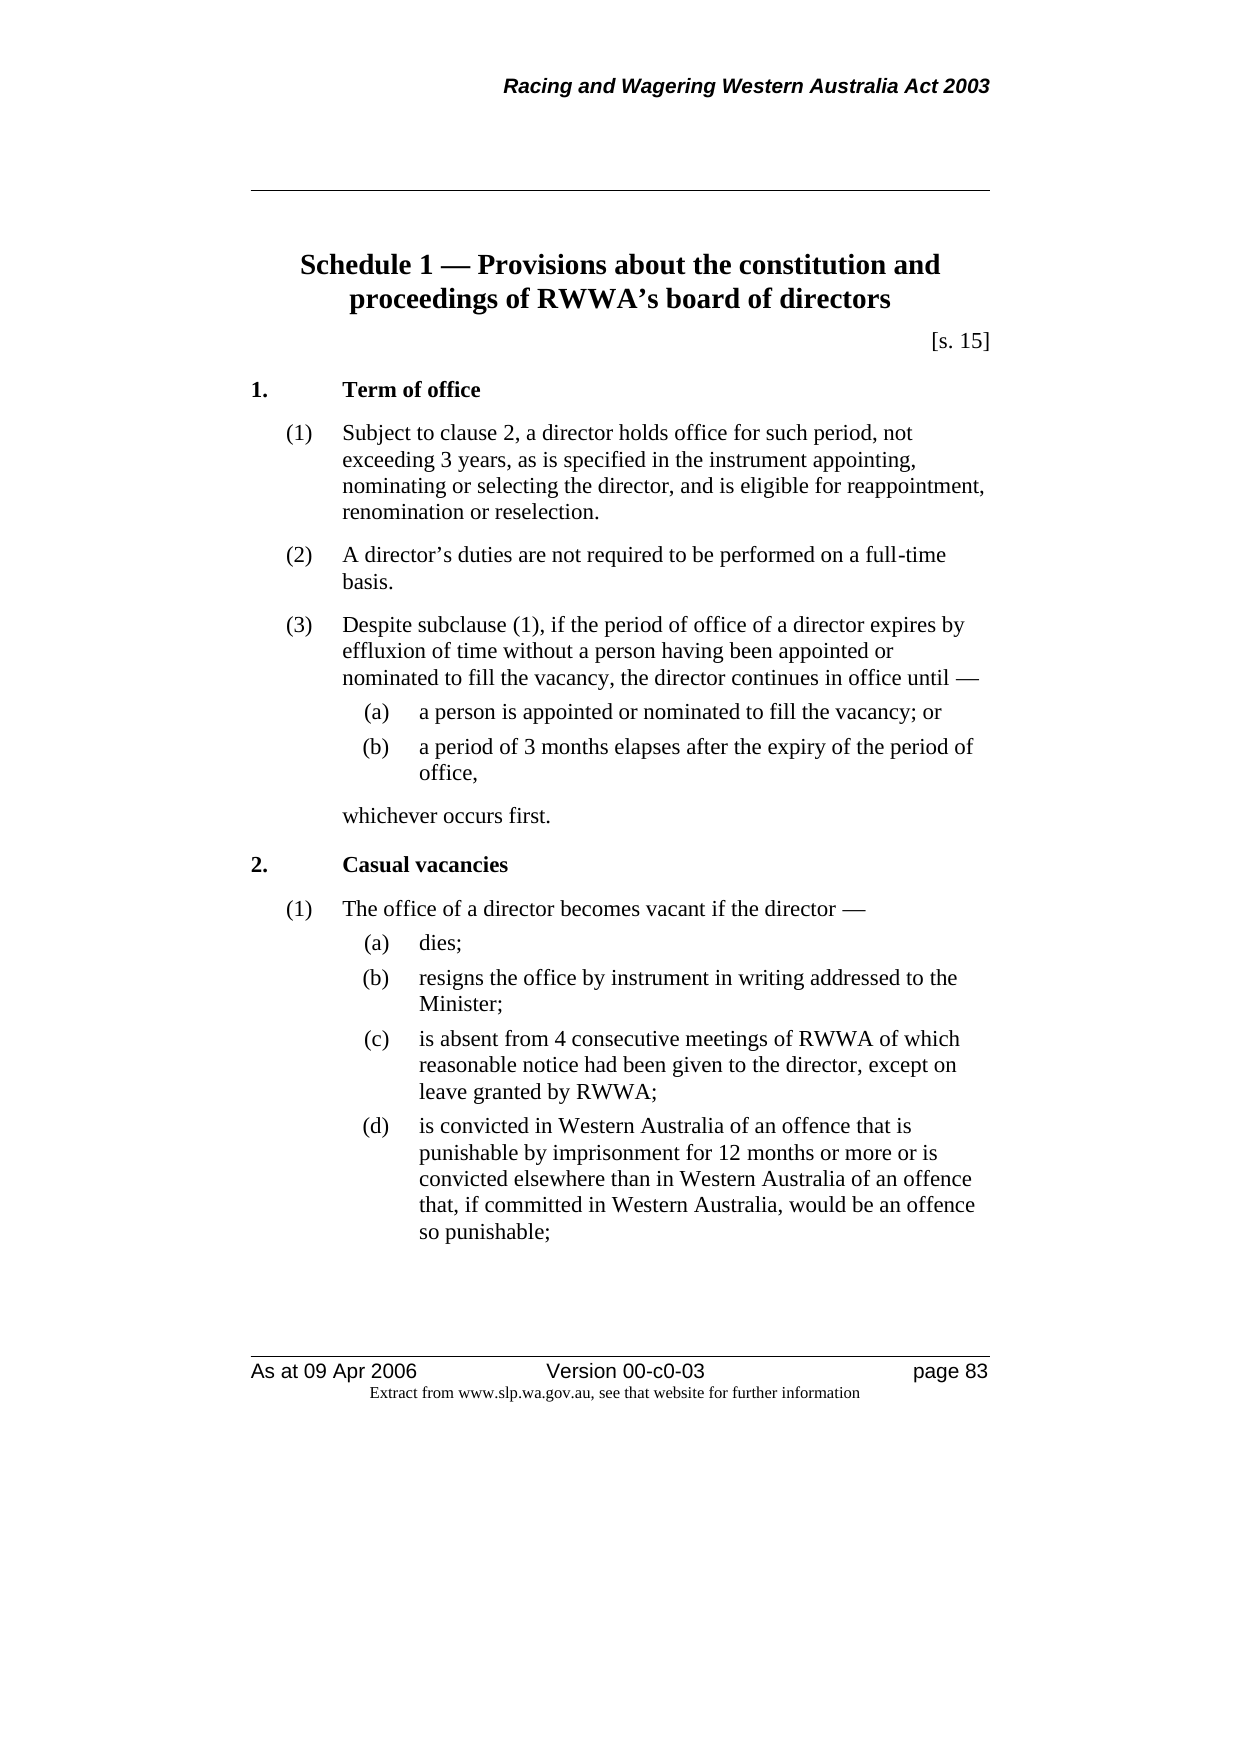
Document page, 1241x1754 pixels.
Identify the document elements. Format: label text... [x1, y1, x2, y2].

subtitle Schedule 1 — Provisions about the constitution and proceedings of RWWA’s board of directors [251, 247, 990, 314]
text (b) resigns the office by instrument in writing addressed to the Minister; [251, 964, 990, 1017]
text (d) is convicted in Western Australia of an offence that is punishable by imprisonment for 12 months or more or is convicted elsewhere than in Western Australia of an offence that, if committed in Western Australia, would be an offence so punishable; [251, 1112, 990, 1244]
text (1) Subject to clause 2, a director holds office for such period, not exceeding 3 years, as is specified in the instrument appointing, nominating or selecting the director, and is eligible for reappointment, renomination or reselection. [251, 419, 990, 525]
subtitle 2. Casual vacancies [251, 852, 990, 878]
text (a) a person is appointed or nominated to fill the vacancy; or [251, 698, 990, 724]
subtitle 1. Term of office [251, 376, 990, 403]
text (b) a period of 3 months elapses after the expiry of the period of office, [251, 733, 990, 786]
text whichever occurs first. [251, 802, 990, 829]
text (2) A director’s duties are not required to be performed on a full-time basis. [251, 541, 990, 594]
text (3) Despite subclause (1), if the period of office of a director expires by effluxion of time without a person having been appointed or nominated to fill the vacancy, the director continues in office until — [251, 611, 990, 690]
text (1) The office of a director becomes vacant if the director — [251, 894, 990, 921]
text (a) dies; [251, 929, 990, 956]
text [s. 15] [251, 327, 990, 353]
text (c) is absent from 4 consecutive meetings of RWWA of which reasonable notice had been given to the director, except on leave granted by RWWA; [251, 1025, 990, 1104]
